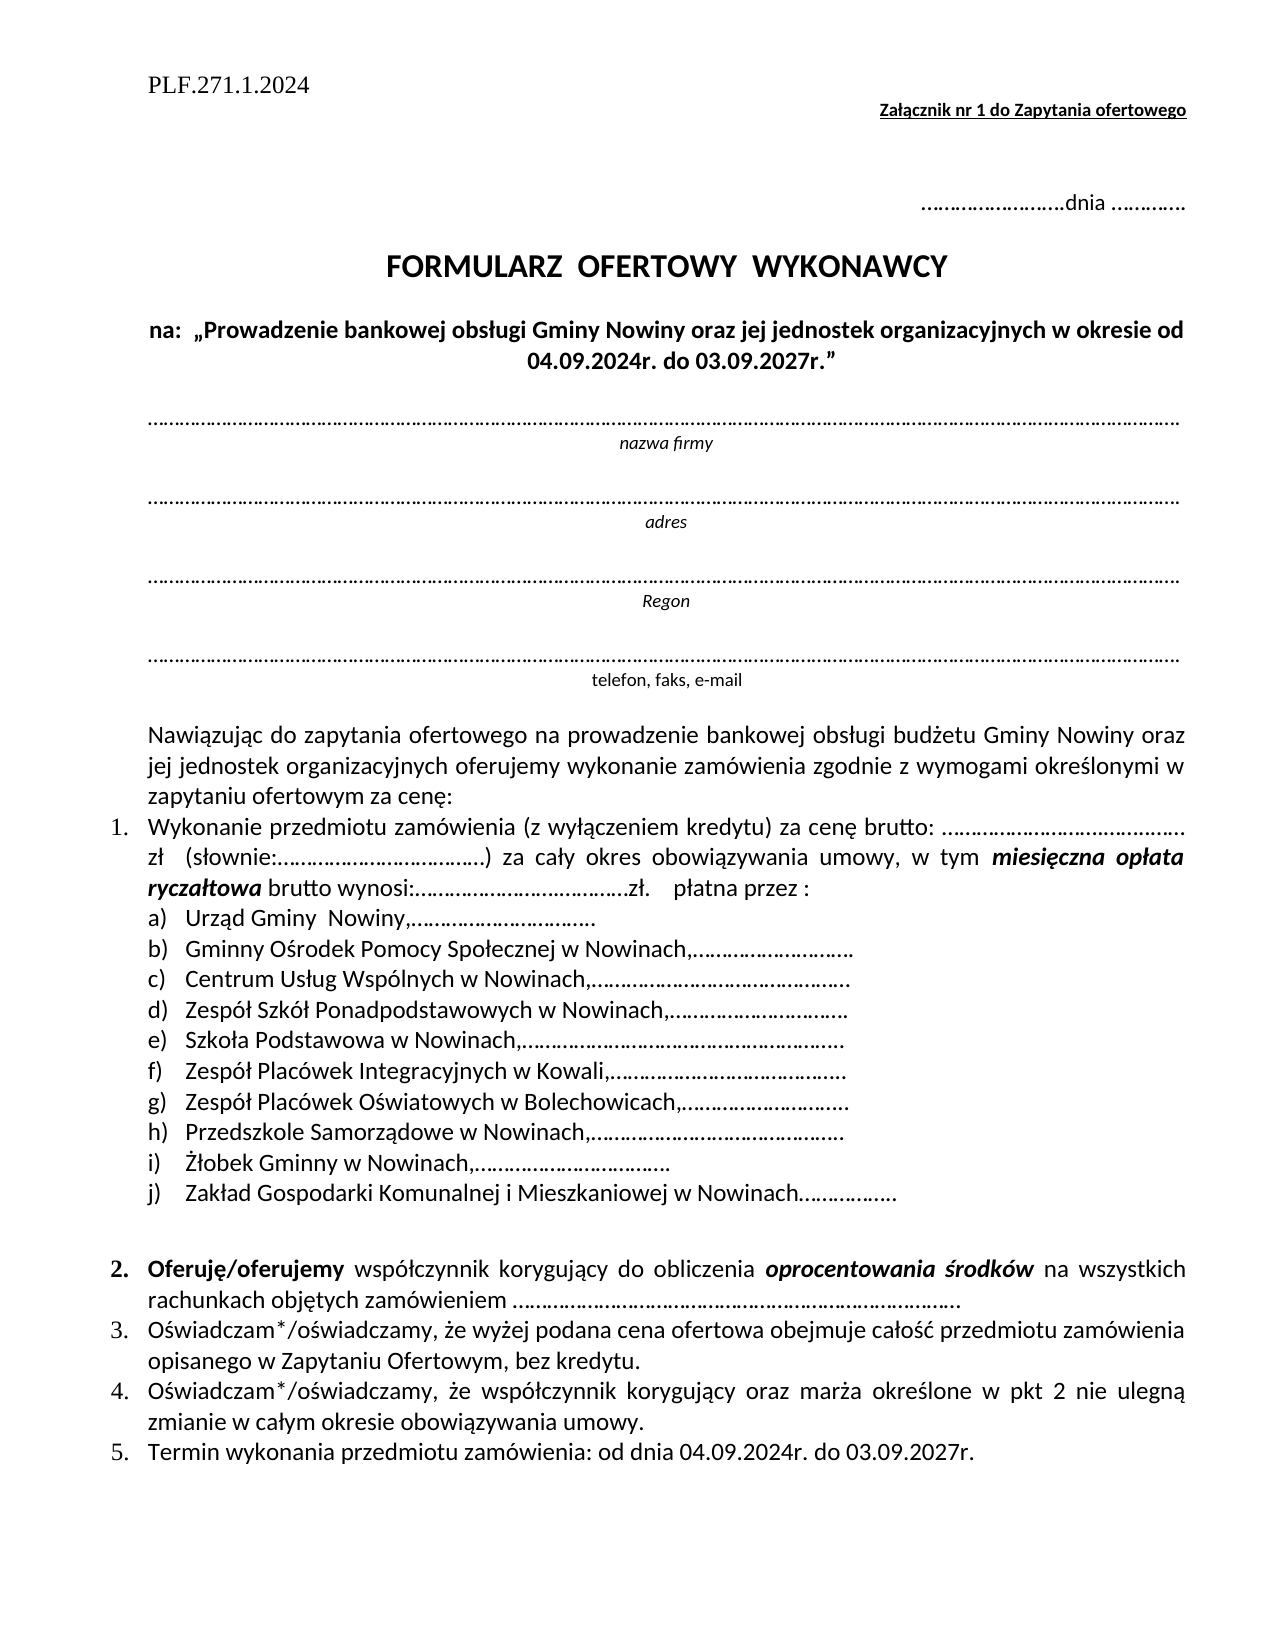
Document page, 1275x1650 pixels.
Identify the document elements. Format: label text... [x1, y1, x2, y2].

text ……………………………………………………………………………………………………………………………………………………………………………. [148, 482, 1186, 511]
list Zespół Placówek Oświatowych w Bolechowicach,……………………….. [148, 1086, 1186, 1116]
list Urząd Gminy Nowiny,………………………….. [148, 902, 1186, 933]
text ……………………………………………………………………………………………………………………………………………………………………………. [148, 640, 1186, 668]
text Załącznik nr 1 do Zapytania ofertowego [148, 98, 1186, 121]
text adres [148, 511, 1186, 533]
list Oświadczam*/oświadczamy, że współczynnik korygujący oraz marża określone w pkt 2 nie ulegną zmianie w całym okresie obowiązywania umowy. [111, 1376, 1186, 1437]
list Wykonanie przedmiotu zamówienia (z wyłączeniem kredytu) za cenę brutto: ……………………….……..……zł (słownie:………………………………) za cały okres obowiązywania umowy, w tym miesięczna opłata ryczałtowa brutto wynosi:…………………….…………zł. płatna przez : [110, 811, 1186, 902]
list Centrum Usług Wspólnych w Nowinach,……………………………………… [148, 963, 1186, 994]
list Termin wykonania przedmiotu zamówienia: od dnia 04.09.2024r. do 03.09.2027r. [111, 1437, 1186, 1467]
list Zespół Szkół Ponadpodstawowych w Nowinach,…………………………. [148, 994, 1186, 1024]
subtitle FORMULARZ OFERTOWY WYKONAWCY [148, 245, 1186, 286]
text na: „Prowadzenie bankowej obsługi Gminy Nowiny oraz jej jednostek organizacyjnych w okresie od 04.09.2024r. do 03.09.2027r.” [148, 314, 1186, 376]
list Zespół Placówek Integracyjnych w Kowali,………………………………….. [148, 1055, 1186, 1086]
list Zakład Gospodarki Komunalnej i Mieszkaniowej w Nowinach…………….. [148, 1177, 1186, 1208]
text ……………………………………………………………………………………………………………………………………………………………………………. [148, 561, 1186, 589]
list Nawiązując do zapytania ofertowego na prowadzenie bankowej obsługi budżetu Gminy Nowiny oraz jej jednostek organizacyjnych oferujemy wykonanie zamówienia zgodnie z wymogami określonymi w zapytaniu ofertowym za cenę: [148, 719, 1186, 811]
list Żłobek Gminny w Nowinach,……………………………. [148, 1147, 1186, 1177]
list Gminny Ośrodek Pomocy Społecznej w Nowinach,………………………. [148, 933, 1186, 963]
list Przedszkole Samorządowe w Nowinach,…………………………………….. [148, 1116, 1186, 1147]
list Oświadczam*/oświadczamy, że wyżej podana cena ofertowa obejmuje całość przedmiotu zamówienia opisanego w Zapytaniu Ofertowym, bez kredytu. [110, 1314, 1186, 1376]
list Oferuję/oferujemy współczynnik korygujący do obliczenia oprocentowania środków na wszystkich rachunkach objętych zamówieniem …………………………………………………………………… [110, 1253, 1186, 1314]
list Szkoła Podstawowa w Nowinach,……………………………………………….. [148, 1024, 1186, 1055]
text ……………………………………………………………………………………………………………………………………………………………………………. [148, 403, 1186, 432]
text …………………….dnia …………. [148, 186, 1186, 216]
text nazwa firmy [148, 432, 1186, 454]
text Regon [148, 589, 1186, 612]
text telefon, faks, e-mail [148, 668, 1186, 691]
